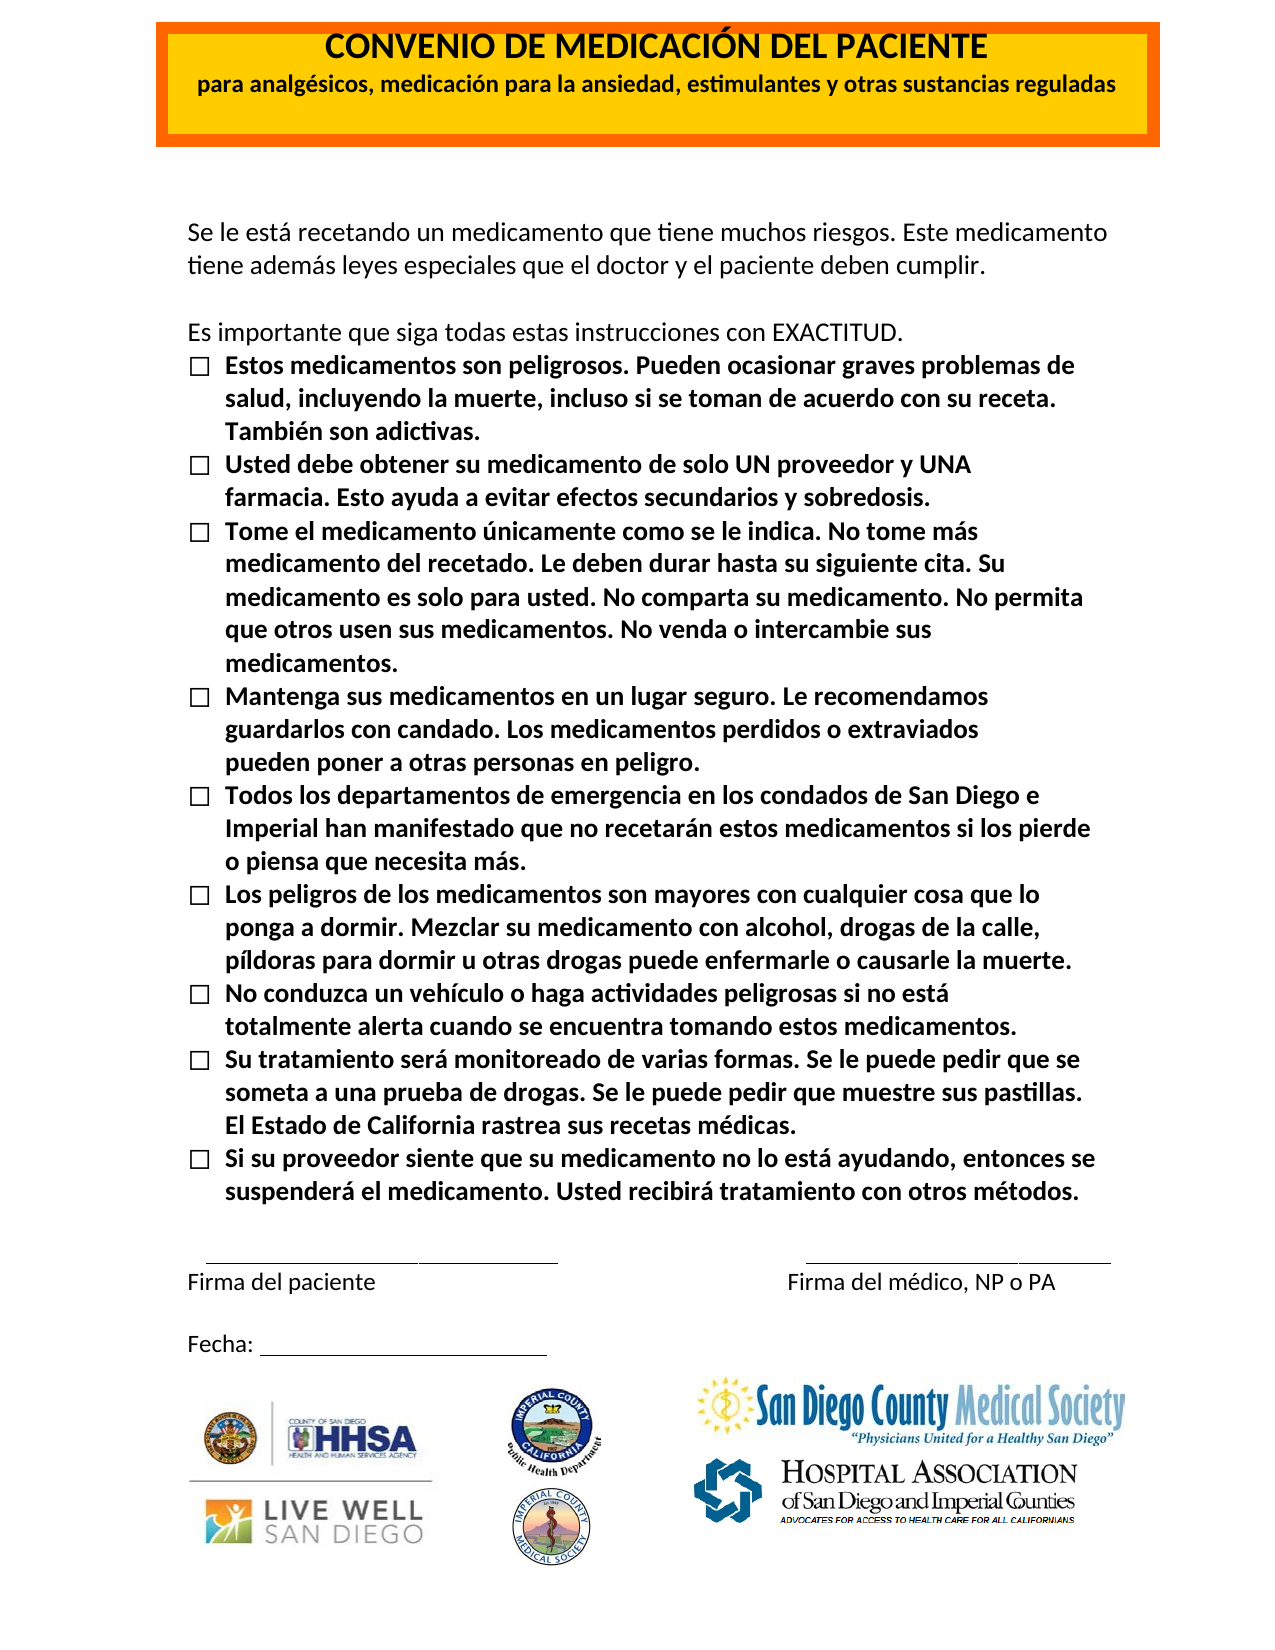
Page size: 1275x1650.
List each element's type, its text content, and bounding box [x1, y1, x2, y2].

picture [697, 1376, 1125, 1446]
list Si su proveedor siente que su medicamento no lo está ayudando, entonces se suspenderá el medicamento. Usted recibirá tratamiento con otros métodos. [187, 1141, 1107, 1207]
list Estos medicamentos son peligrosos. Pueden ocasionar graves problemas de salud, incluyendo la muerte, incluso si se toman de acuerdo con su receta. También son adictivas. [187, 348, 1114, 447]
text Firma del paciente Firma del médico, NP o PA [187, 1266, 1086, 1296]
picture [688, 1452, 1085, 1534]
list Tome el medicamento únicamente como se le indica. No tome más medicamento del recetado. Le deben durar hasta su siguiente cita. Su medicamento es solo para usted. No comparta su medicamento. No permita que otros usen sus medicamentos. No venda o intercambie sus medicamentos. [187, 514, 1112, 679]
picture [508, 1384, 601, 1477]
picture [173, 1369, 450, 1554]
text Se le está recetando un medicamento que tiene muchos riesgos. Este medicamento tiene además leyes especiales que el doctor y el paciente deben cumplir. [187, 215, 1114, 281]
list Los peligros de los medicamentos son mayores con cualquier cosa que lo ponga a dormir. Mezclar su medicamento con alcohol, drogas de la calle, píldoras para dormir u otras drogas puede enfermarle o causarle la muerte. [187, 877, 1112, 976]
list Mantenga sus medicamentos en un lugar seguro. Le recomendamos guardarlos con candado. Los medicamentos perdidos o extraviados pueden poner a otras personas en peligro. [187, 679, 1070, 778]
picture [508, 1487, 594, 1567]
text Es importante que siga todas estas instrucciones con EXACTITUD. [187, 315, 1114, 348]
list Usted debe obtener su medicamento de solo UN proveedor y UNA farmacia. Esto ayuda a evitar efectos secundarios y sobredosis. [187, 447, 991, 513]
list Todos los departamentos de emergencia en los condados de San Diego e Imperial han manifestado que no recetarán estos medicamentos si los pierde o piensa que necesita más. [187, 778, 1099, 877]
list No conduzca un vehículo o haga actividades peligrosas si no está totalmente alerta cuando se encuentra tomando estos medicamentos. [187, 976, 1052, 1042]
list Su tratamiento será monitoreado de varias formas. Se le puede pedir que se someta a una prueba de drogas. Se le puede pedir que muestre sus pastillas. El Estado de California rastrea sus recetas médicas. [187, 1042, 1086, 1141]
text Fecha: [187, 1328, 1086, 1359]
